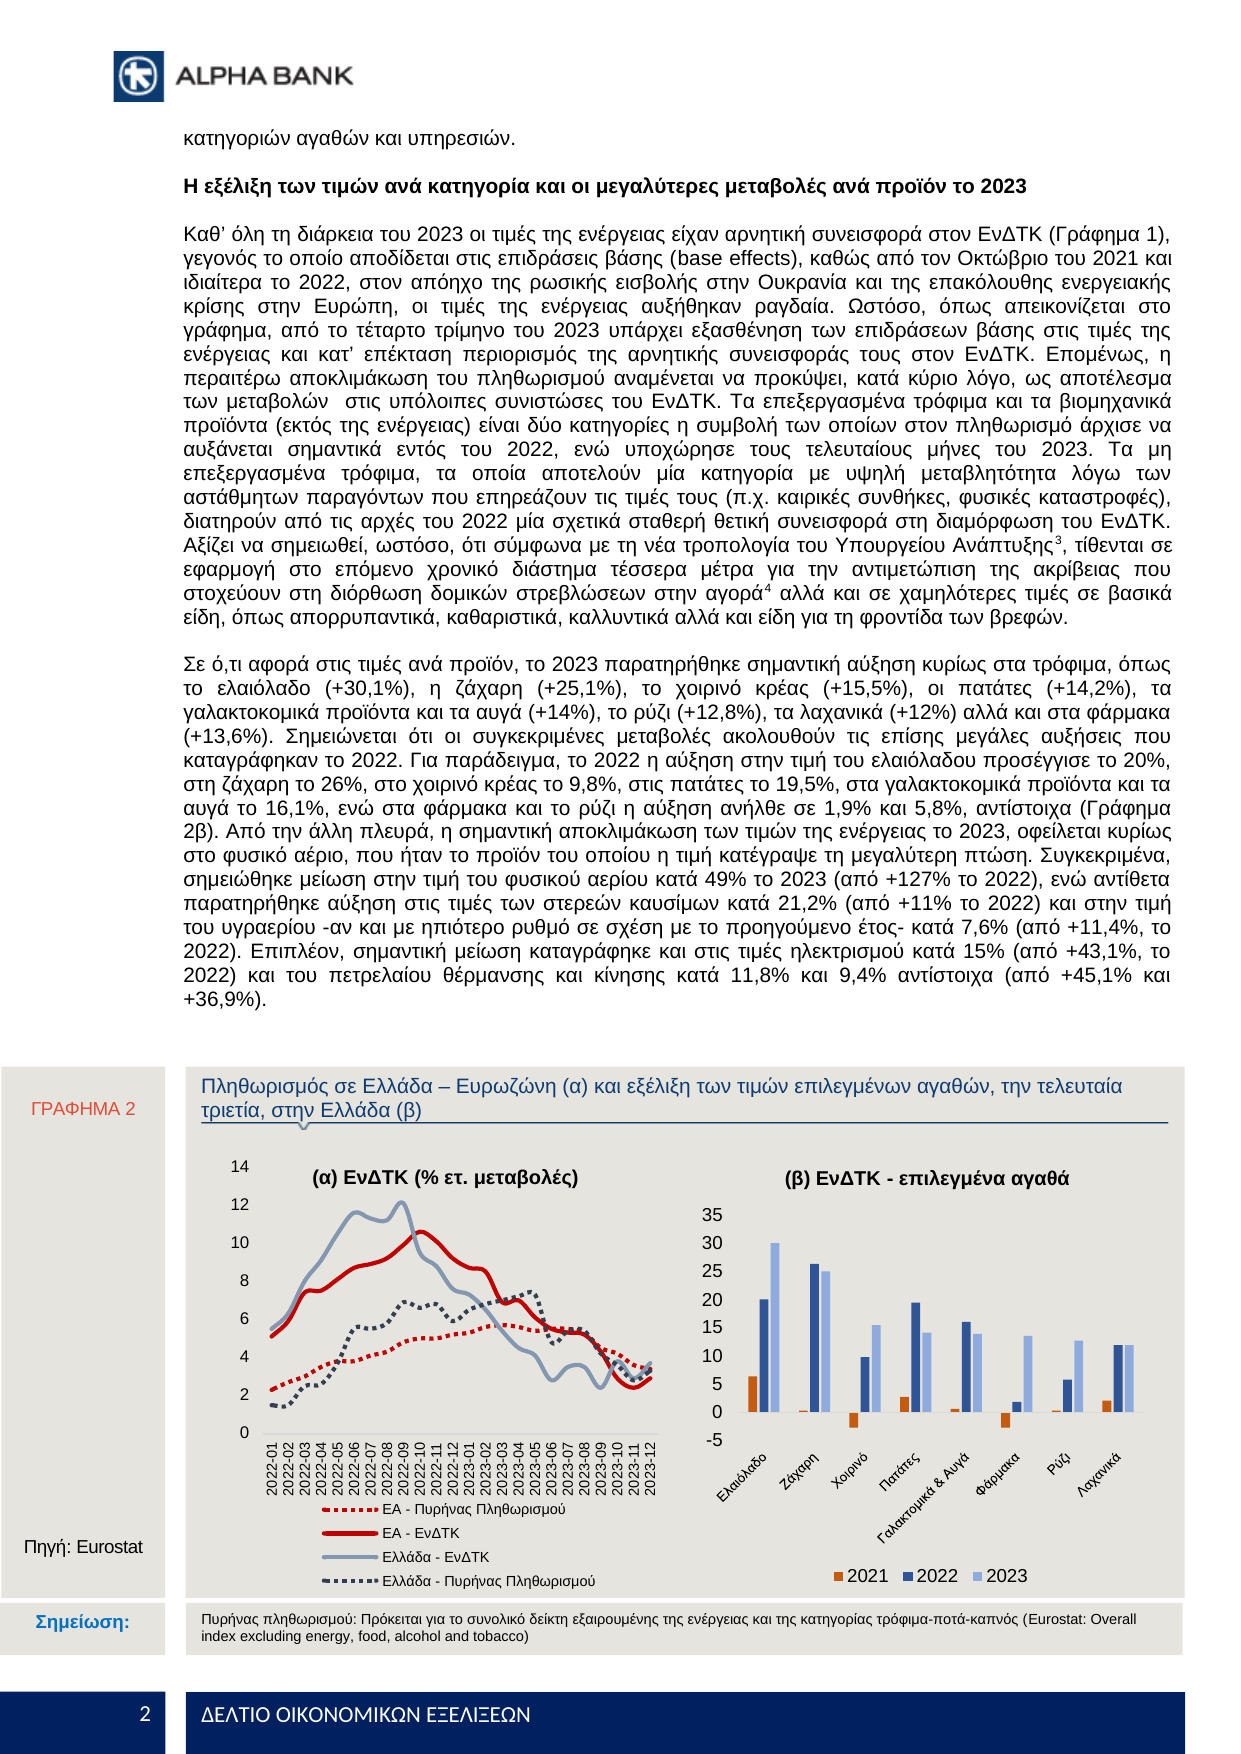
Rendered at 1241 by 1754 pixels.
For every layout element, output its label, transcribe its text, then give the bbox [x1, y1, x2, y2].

text Σε ό,τι αφορά στις τιμές ανά προϊόν, το 2023 παρατηρήθηκε σημαντική αύξηση κυρίως στα τρόφιμα, όπως το ελαιόλαδο (+30,1%), η ζάχαρη (+25,1%), το χοιρινό κρέας (+15,5%), οι πατάτες (+14,2%), τα γαλακτοκομικά προϊόντα και τα αυγά (+14%), το ρύζι (+12,8%), τα λαχανικά (+12%) αλλά και στα φάρμακα (+13,6%). Σημειώνεται ότι οι συγκεκριμένες μεταβολές ακολουθούν τις επίσης μεγάλες αυξήσεις που καταγράφηκαν το 2022. Για παράδειγμα, το 2022 η αύξηση στην τιμή του ελαιόλαδου προσέγγισε το 20%, στη ζάχαρη το 26%, στο χοιρινό κρέας το 9,8%, στις πατάτες το 19,5%, στα γαλακτοκομικά προϊόντα και τα αυγά το 16,1%, ενώ στα φάρμακα και το ρύζι η αύξηση ανήλθε σε 1,9% και 5,8%, αντίστοιχα (Γράφημα 2β). Από την άλλη πλευρά, η σημαντική αποκλιμάκωση των τιμών της ενέργειας το 2023, οφείλεται κυρίως στο φυσικό αέριο, που ήταν το προϊόν του οποίου η τιμή κατέγραψε τη μεγαλύτερη πτώση. Συγκεκριμένα, σημειώθηκε μείωση στην τιμή του φυσικού αερίου κατά 49% το 2023 (από +127% το 2022), ενώ αντίθετα παρατηρήθηκε αύξηση στις τιμές των στερεών καυσίμων κατά 21,2% (από +11% το 2022) και στην τιμή του υγραερίου -αν και με ηπιότερο ρυθμό σε σχέση με το προηγούμενο έτος- κατά 7,6% (από +11,4%, το 2022). Επιπλέον, σημαντική μείωση καταγράφηκε και στις τιμές ηλεκτρισμού κατά 15% (από +43,1%, το 2022) και του πετρελαίου θέρμανσης και κίνησης κατά 11,8% και 9,4% αντίστοιχα (από +45,1% και +36,9%). [183, 652, 1173, 1011]
text Καθ’ όλη τη διάρκεια του 2023 οι τιμές της ενέργειας είχαν αρνητική συνεισφορά στον ΕνΔΤΚ (Γράφημα 1), γεγονός το οποίο αποδίδεται στις επιδράσεις βάσης (base effects), καθώς από τον Οκτώβριο του 2021 και ιδιαίτερα το 2022, στον απόηχο της ρωσικής εισβολής στην Ουκρανία και της επακόλουθης ενεργειακής κρίσης στην Ευρώπη, οι τιμές της ενέργειας αυξήθηκαν ραγδαία. Ωστόσο, όπως απεικονίζεται στο γράφημα, από το τέταρτο τρίμηνο του 2023 υπάρχει εξασθένηση των επιδράσεων βάσης στις τιμές της ενέργειας και κατ’ επέκταση περιορισμός της αρνητικής συνεισφοράς τους στον ΕνΔΤΚ. Επομένως, η περαιτέρω αποκλιμάκωση του πληθωρισμού αναμένεται να προκύψει, κατά κύριο λόγο, ως αποτέλεσμα των μεταβολών στις υπόλοιπες συνιστώσες του ΕνΔΤΚ. Τα επεξεργασμένα τρόφιμα και τα βιομηχανικά προϊόντα (εκτός της ενέργειας) είναι δύο κατηγορίες η συμβολή των οποίων στον πληθωρισμό άρχισε να αυξάνεται σημαντικά εντός του 2022, ενώ υποχώρησε τους τελευταίους μήνες του 2023. Τα μη επεξεργασμένα τρόφιμα, τα οποία αποτελούν μία κατηγορία με υψηλή μεταβλητότητα λόγω των αστάθμητων παραγόντων που επηρεάζουν τις τιμές τους (π.χ. καιρικές συνθήκες, φυσικές καταστροφές), διατηρούν από τις αρχές του 2022 μία σχετικά σταθερή θετική συνεισφορά στη διαμόρφωση του ΕνΔΤΚ. Αξίζει να σημειωθεί, ωστόσο, ότι σύμφωνα με τη νέα τροπολογία του Υπουργείου Ανάπτυξης, τίθενται σε εφαρμογή στο επόμενο χρονικό διάστημα τέσσερα μέτρα για την αντιμετώπιση της ακρίβειας που στοχεύουν στη διόρθωση δομικών στρεβλώσεων στην αγορά αλλά και σε χαμηλότερες τιμές σε βασικά είδη, όπως απορρυπαντικά, καθαριστικά, καλλυντικά αλλά και είδη για τη φροντίδα των βρεφών. [183, 222, 1173, 629]
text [183, 126, 1172, 150]
picture [113, 51, 354, 102]
text Η εξέλιξη των τιμών ανά κατηγορία και οι μεγαλύτερες μεταβολές ανά προϊόν το 2023 [183, 174, 1172, 198]
